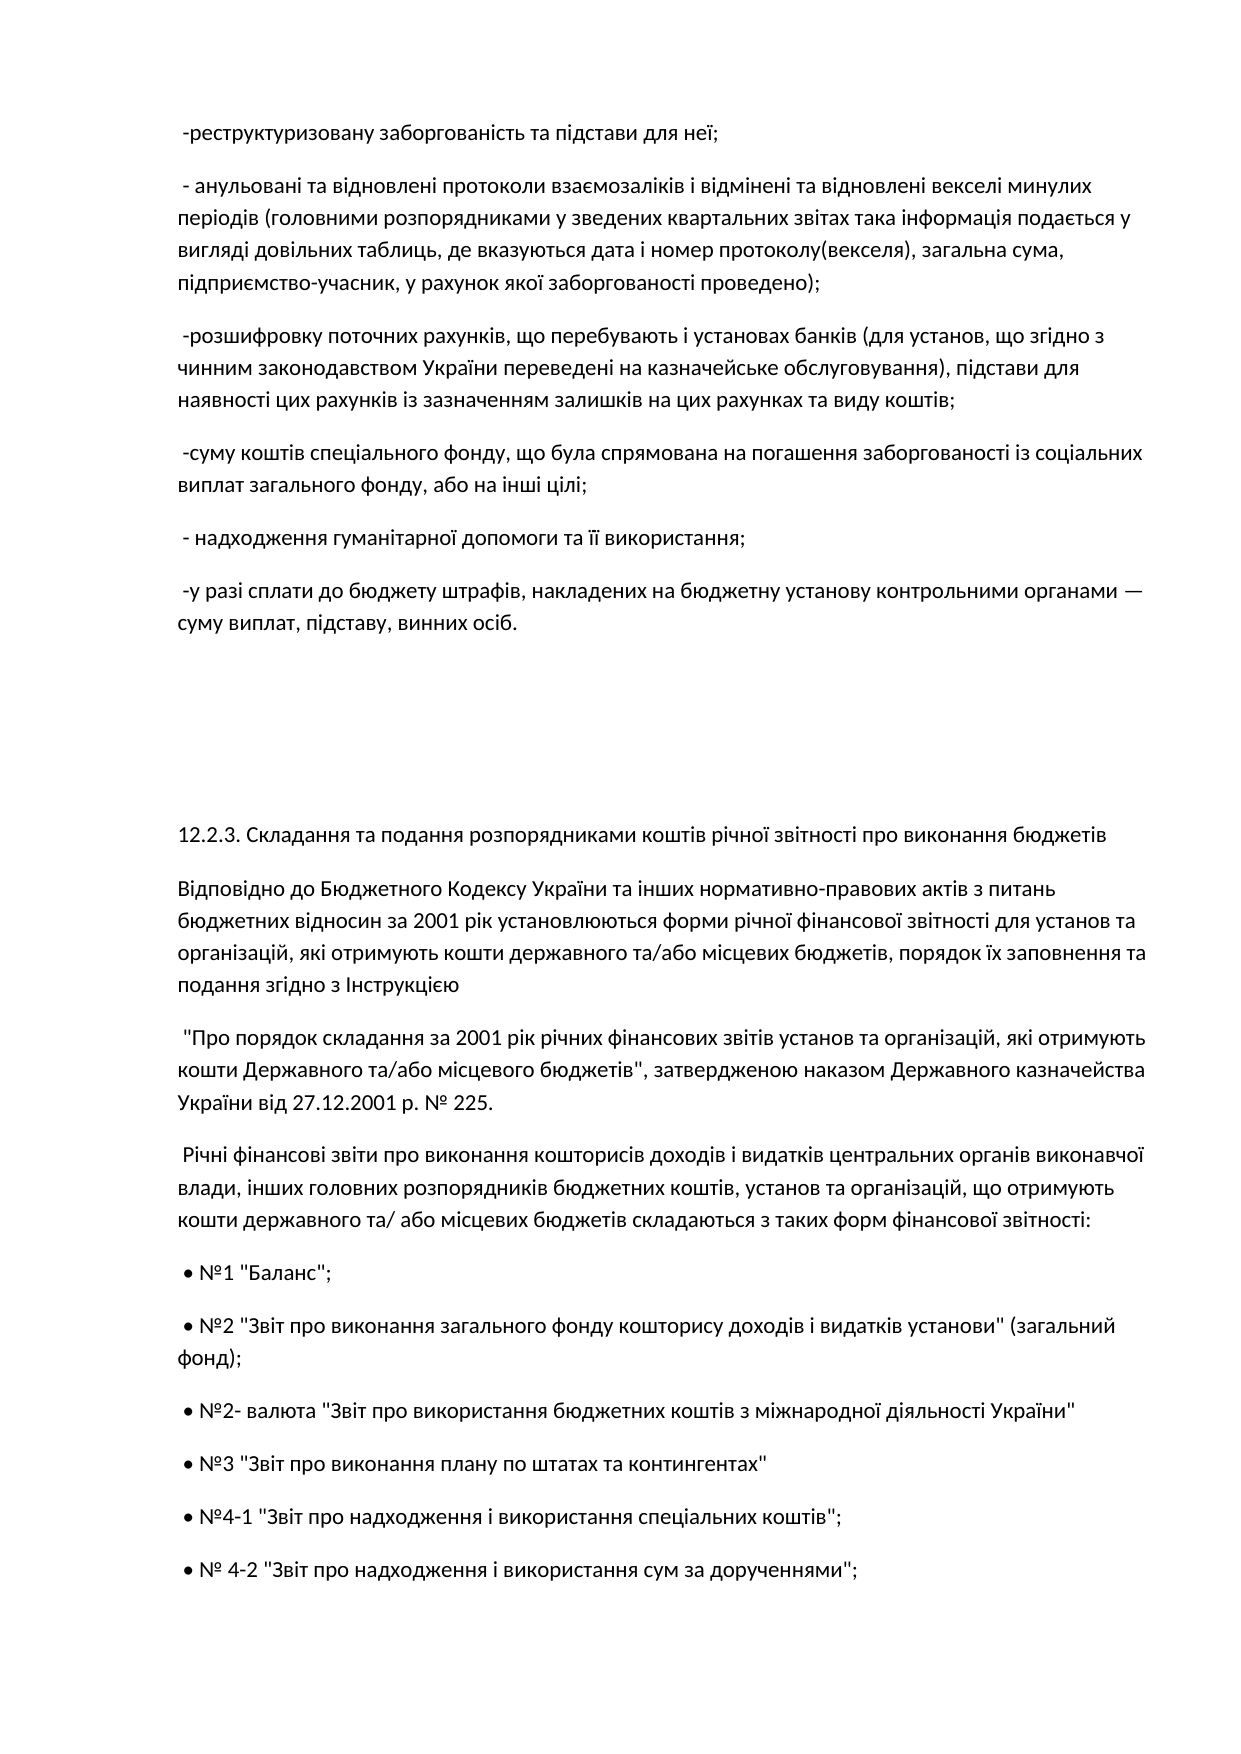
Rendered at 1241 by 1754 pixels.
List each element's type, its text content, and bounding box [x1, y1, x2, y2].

text "Про порядок складання за 2001 рік річних фінансових звітів установ та організацій, які отримують кошти Державного та/або місцевого бюджетів", затвердженою наказом Державного казначейства України від 27.12.2001 р. № 225. [177, 1023, 1152, 1116]
text -у разі сплати до бюджету штрафів, накладених на бюджетну установу контрольними органами — суму виплат, підставу, винних осіб. [177, 576, 1152, 637]
text -суму коштів спеціального фонду, що була спрямована на погашення заборгованості із соціальних виплат загального фонду, або на інші цілі; [177, 438, 1152, 498]
text • №4-1 "Звіт про надходження і використання спеціальних коштів"; [177, 1502, 1152, 1530]
text - надходження гуманітарної допомоги та її використання; [177, 523, 1152, 551]
text - анульовані та відновлені протоколи взаємозаліків і відмінені та відновлені векселі минулих періодів (головними розпорядниками у зведених квартальних звітах така інформація подається у вигляді довільних таблиць, де вказуються дата і номер протоколу(векселя), загальна сума, підприємство-учасник, у рахунок якої заборгованості проведено); [177, 171, 1152, 296]
text • №1 "Баланс"; [177, 1258, 1152, 1286]
text Відповідно до Бюджетного Кодексу України та інших нормативно-правових актів з питань бюджетних відносин за 2001 рік установлюються форми річної фінансової звітності для установ та організацій, які отримують кошти державного та/або місцевих бюджетів, порядок їх заповнення та подання згідно з Інструкцією [177, 874, 1152, 998]
text • №2 "Звіт про виконання загального фонду кошторису доходів і видатків установи" (загальний фонд); [177, 1311, 1152, 1371]
text -реструктуризовану заборгованість та підстави для неї; [177, 118, 1152, 146]
text 12.2.3. Складання та подання розпорядниками коштів річної звітності про виконання бюджетів [177, 821, 1152, 849]
text Річні фінансові звіти про виконання кошторисів доходів і видатків центральних органів виконавчої влади, інших головних розпорядників бюджетних коштів, установ та організацій, що отримують кошти державного та/ або місцевих бюджетів складаються з таких форм фінансової звітності: [177, 1141, 1152, 1233]
text • №3 "Звіт про виконання плану по штатах та контингентах" [177, 1449, 1152, 1477]
text • № 4-2 "Звіт про надходження і використання сум за дорученнями"; [177, 1555, 1152, 1583]
text -розшифровку поточних рахунків, що перебувають і установах банків (для установ, що згідно з чинним законодавством України переведені на казначейське обслуговування), підстави для наявності цих рахунків із зазначенням залишків на цих рахунках та виду коштів; [177, 321, 1152, 413]
text • №2- валюта "Звіт про використання бюджетних коштів з міжнародної діяльності України" [177, 1396, 1152, 1424]
